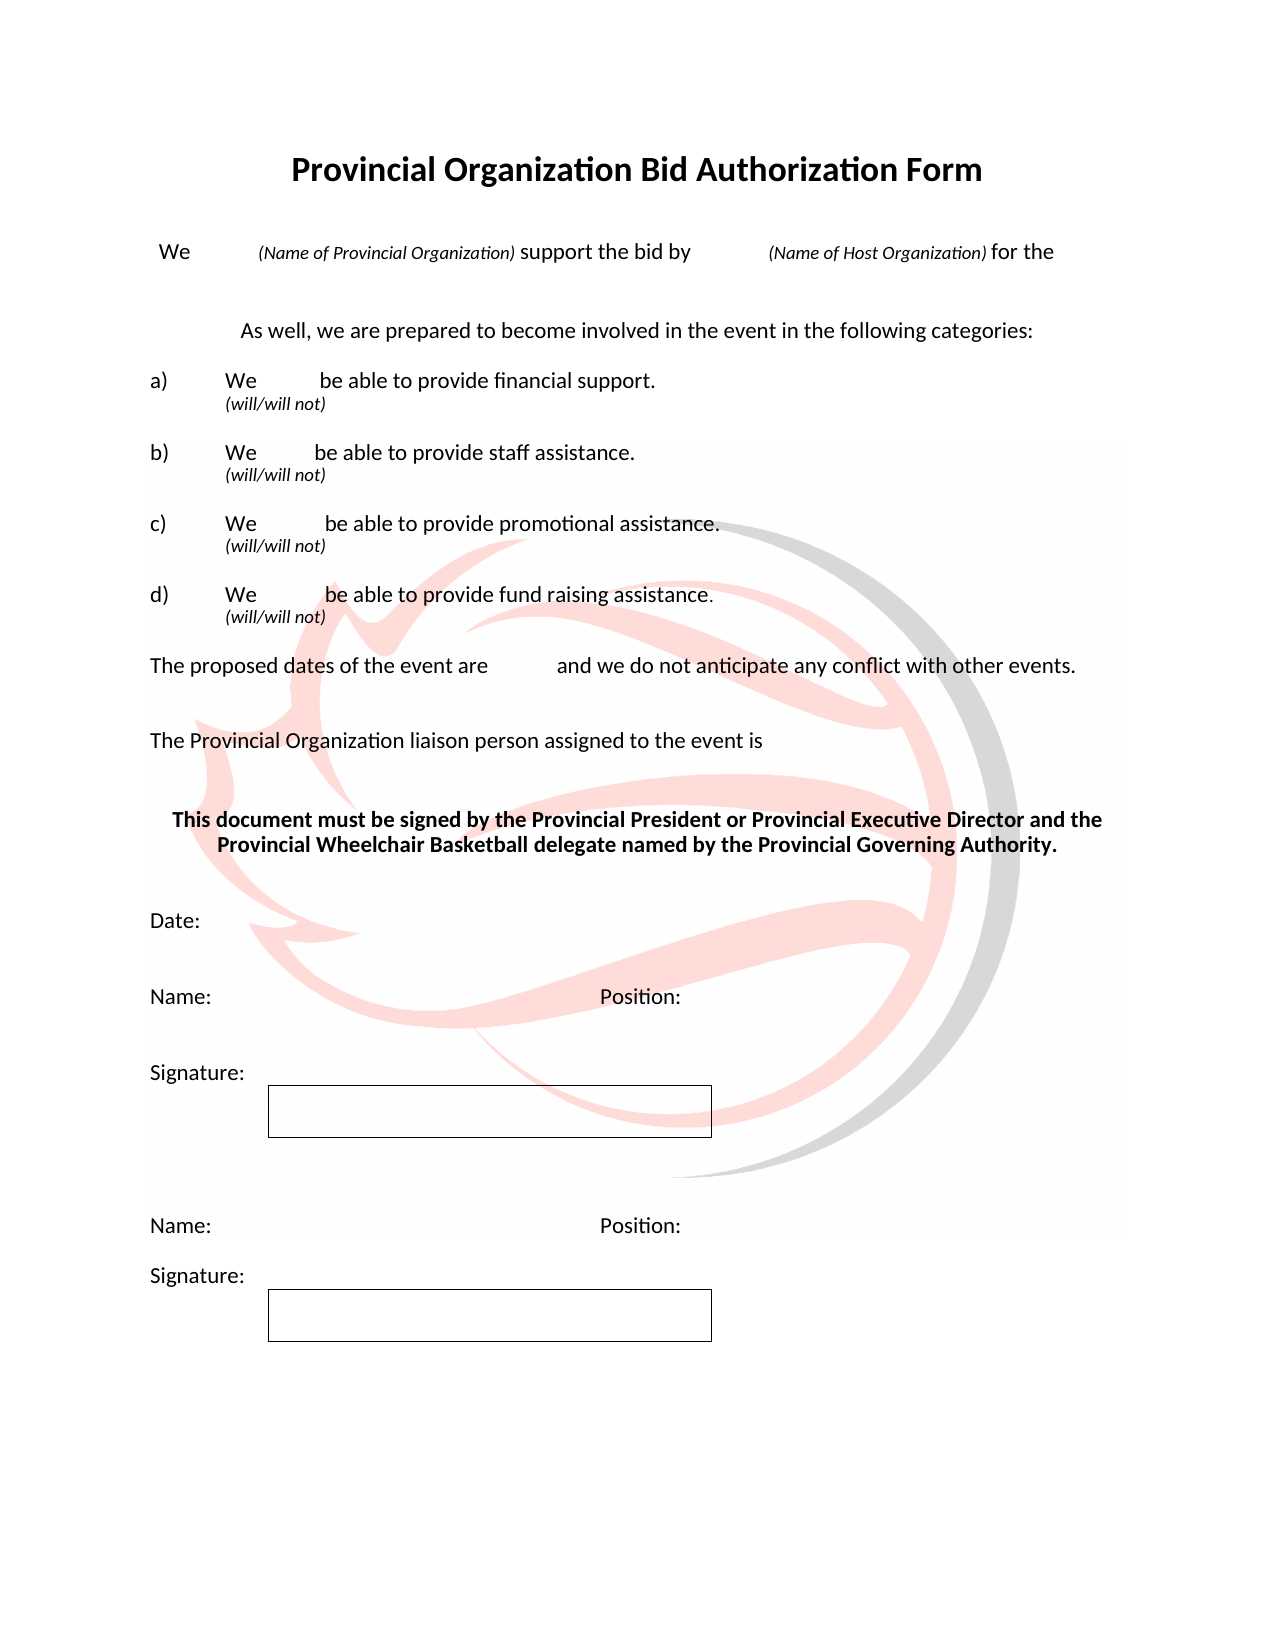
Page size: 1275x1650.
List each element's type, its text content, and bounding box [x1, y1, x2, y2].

text This document must be signed by the Provincial President or Provincial Executive Director and the Provincial Wheelchair Basketball delegate named by the Provincial Governing Authority. [150, 808, 1125, 858]
text As well, we are prepared to become involved in the event in the following categories: [150, 318, 1125, 343]
text d) We be able to provide fund raising assistance. [150, 582, 1125, 607]
text The Provincial Organization liaison person assigned to the event is [150, 728, 1125, 754]
table_header [269, 1086, 711, 1137]
text c) We be able to provide promotional assistance. [150, 511, 1125, 536]
table_header [269, 1290, 711, 1341]
text Name: Position: [150, 984, 1125, 1009]
text (will/will not) [150, 607, 1125, 628]
text (will/will not) [150, 465, 1125, 486]
text Signature: [150, 1264, 1125, 1289]
text The proposed dates of the event are and we do not anticipate any conflict with other events. [150, 653, 1125, 678]
text Signature: [150, 1060, 1125, 1085]
text b) We be able to provide staff assistance. [150, 440, 1125, 465]
text Provincial Organization Bid Authorization Form [150, 150, 1125, 189]
text (will/will not) [150, 536, 1125, 557]
text We (Name of Provincial Organization) support the bid by (Name of Host Organization) for the [150, 239, 1125, 264]
text (will/will not) [150, 394, 1125, 414]
text Name: Position: [150, 1213, 1125, 1239]
text a) We be able to provide financial support. [150, 369, 1125, 394]
text Date: [150, 909, 1125, 934]
